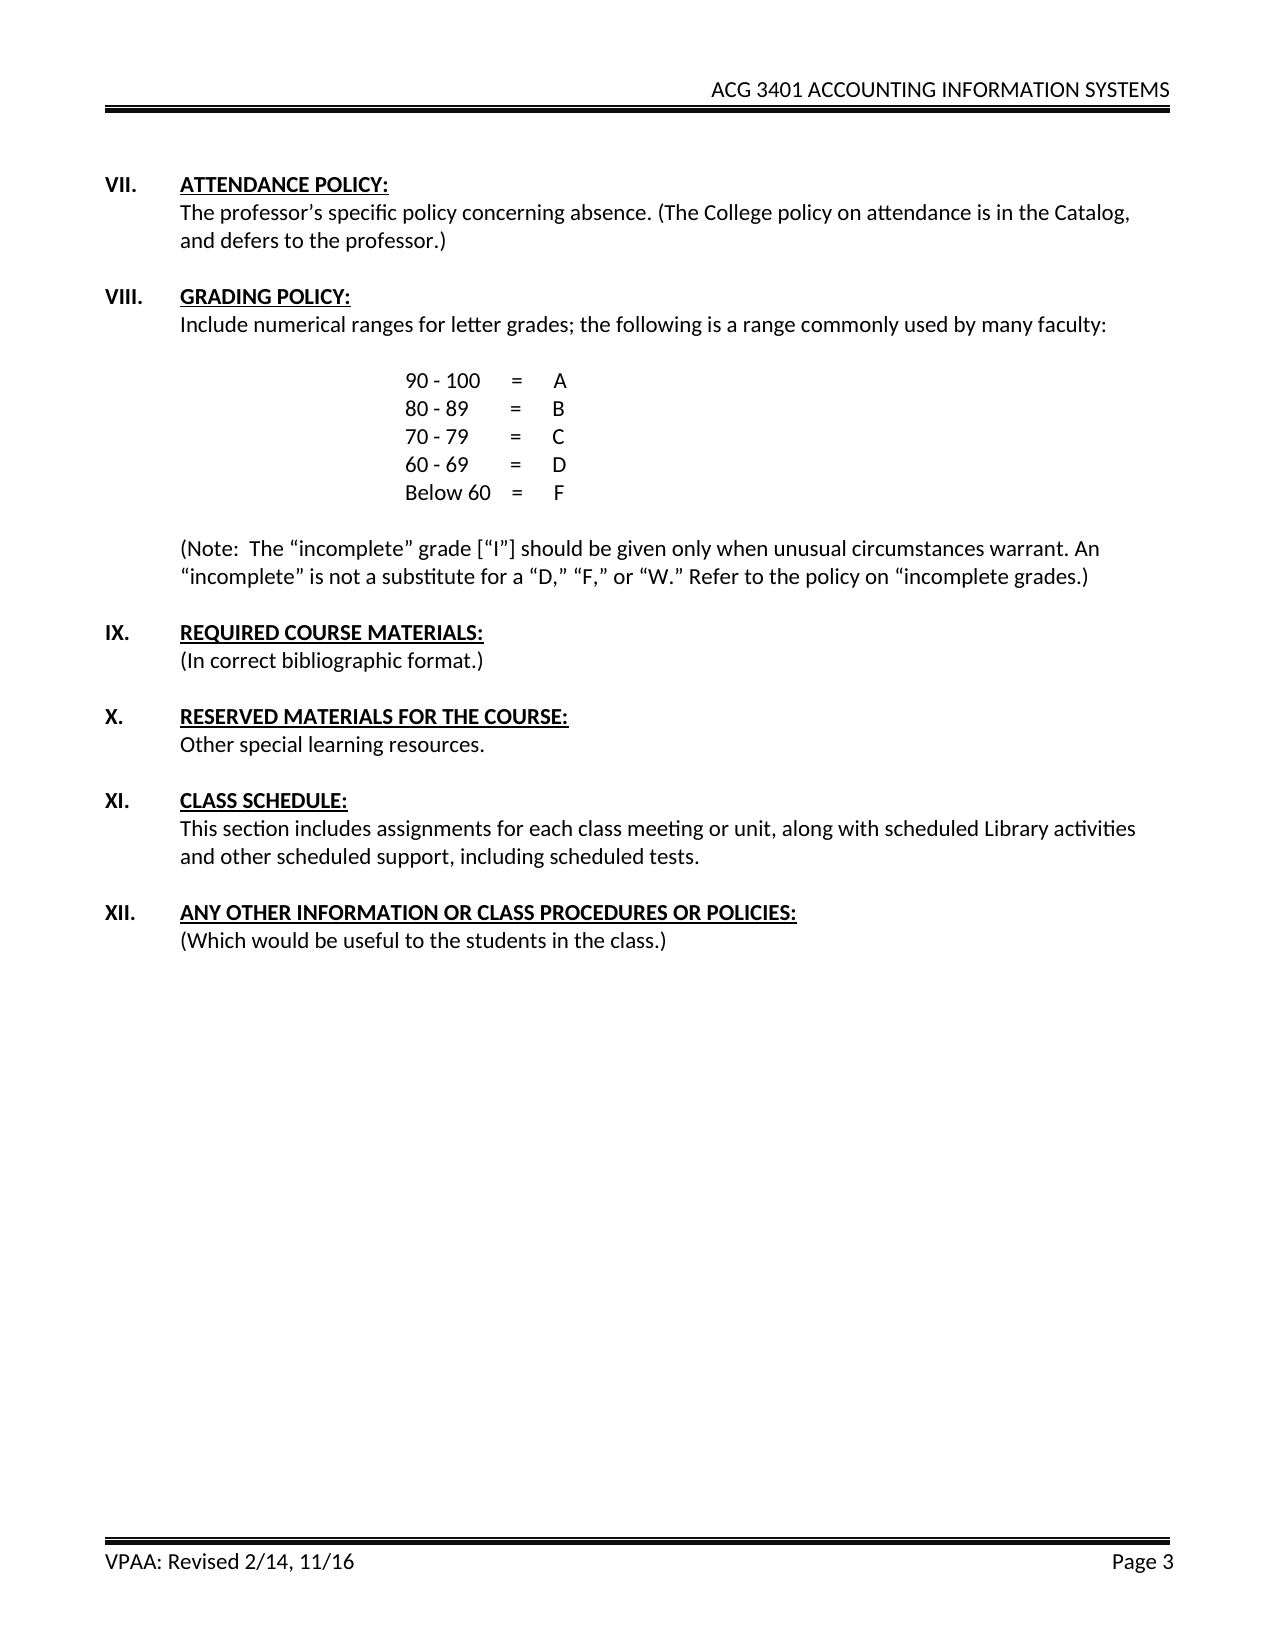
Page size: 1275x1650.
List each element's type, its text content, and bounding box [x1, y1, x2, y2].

list GRADING POLICY: [105, 282, 1170, 310]
list RESERVED MATERIALS FOR THE COURSE: [105, 702, 1170, 730]
text (Note: The “incomplete” grade [“I”] should be given only when unusual circumstances warrant. An “incomplete” is not a substitute for a “D,” “F,” or “W.” Refer to the policy on “incomplete grades.) [180, 534, 1170, 590]
text Below 60 = F [405, 478, 1170, 506]
text 90 - 100 = A [405, 366, 1170, 394]
text The professor’s specific policy concerning absence. (The College policy on attendance is in the Catalog, and defers to the professor.) [180, 198, 1170, 254]
list CLASS SCHEDULE: [105, 786, 1170, 814]
text 80 - 89 = B [405, 394, 1170, 422]
text (Which would be useful to the students in the class.) [180, 926, 1170, 954]
list REQUIRED COURSE MATERIALS: [105, 618, 1170, 646]
list ANY OTHER INFORMATION OR CLASS PROCEDURES OR POLICIES: [105, 898, 1170, 926]
text 70 - 79 = C [405, 422, 1170, 450]
text This section includes assignments for each class meeting or unit, along with scheduled Library activities and other scheduled support, including scheduled tests. [180, 814, 1170, 870]
text Include numerical ranges for letter grades; the following is a range commonly used by many faculty: [180, 310, 1170, 338]
text Other special learning resources. [180, 730, 1170, 758]
text 60 - 69 = D [405, 450, 1170, 478]
list ATTENDANCE POLICY: [105, 170, 1170, 198]
text (In correct bibliographic format.) [180, 646, 1170, 674]
